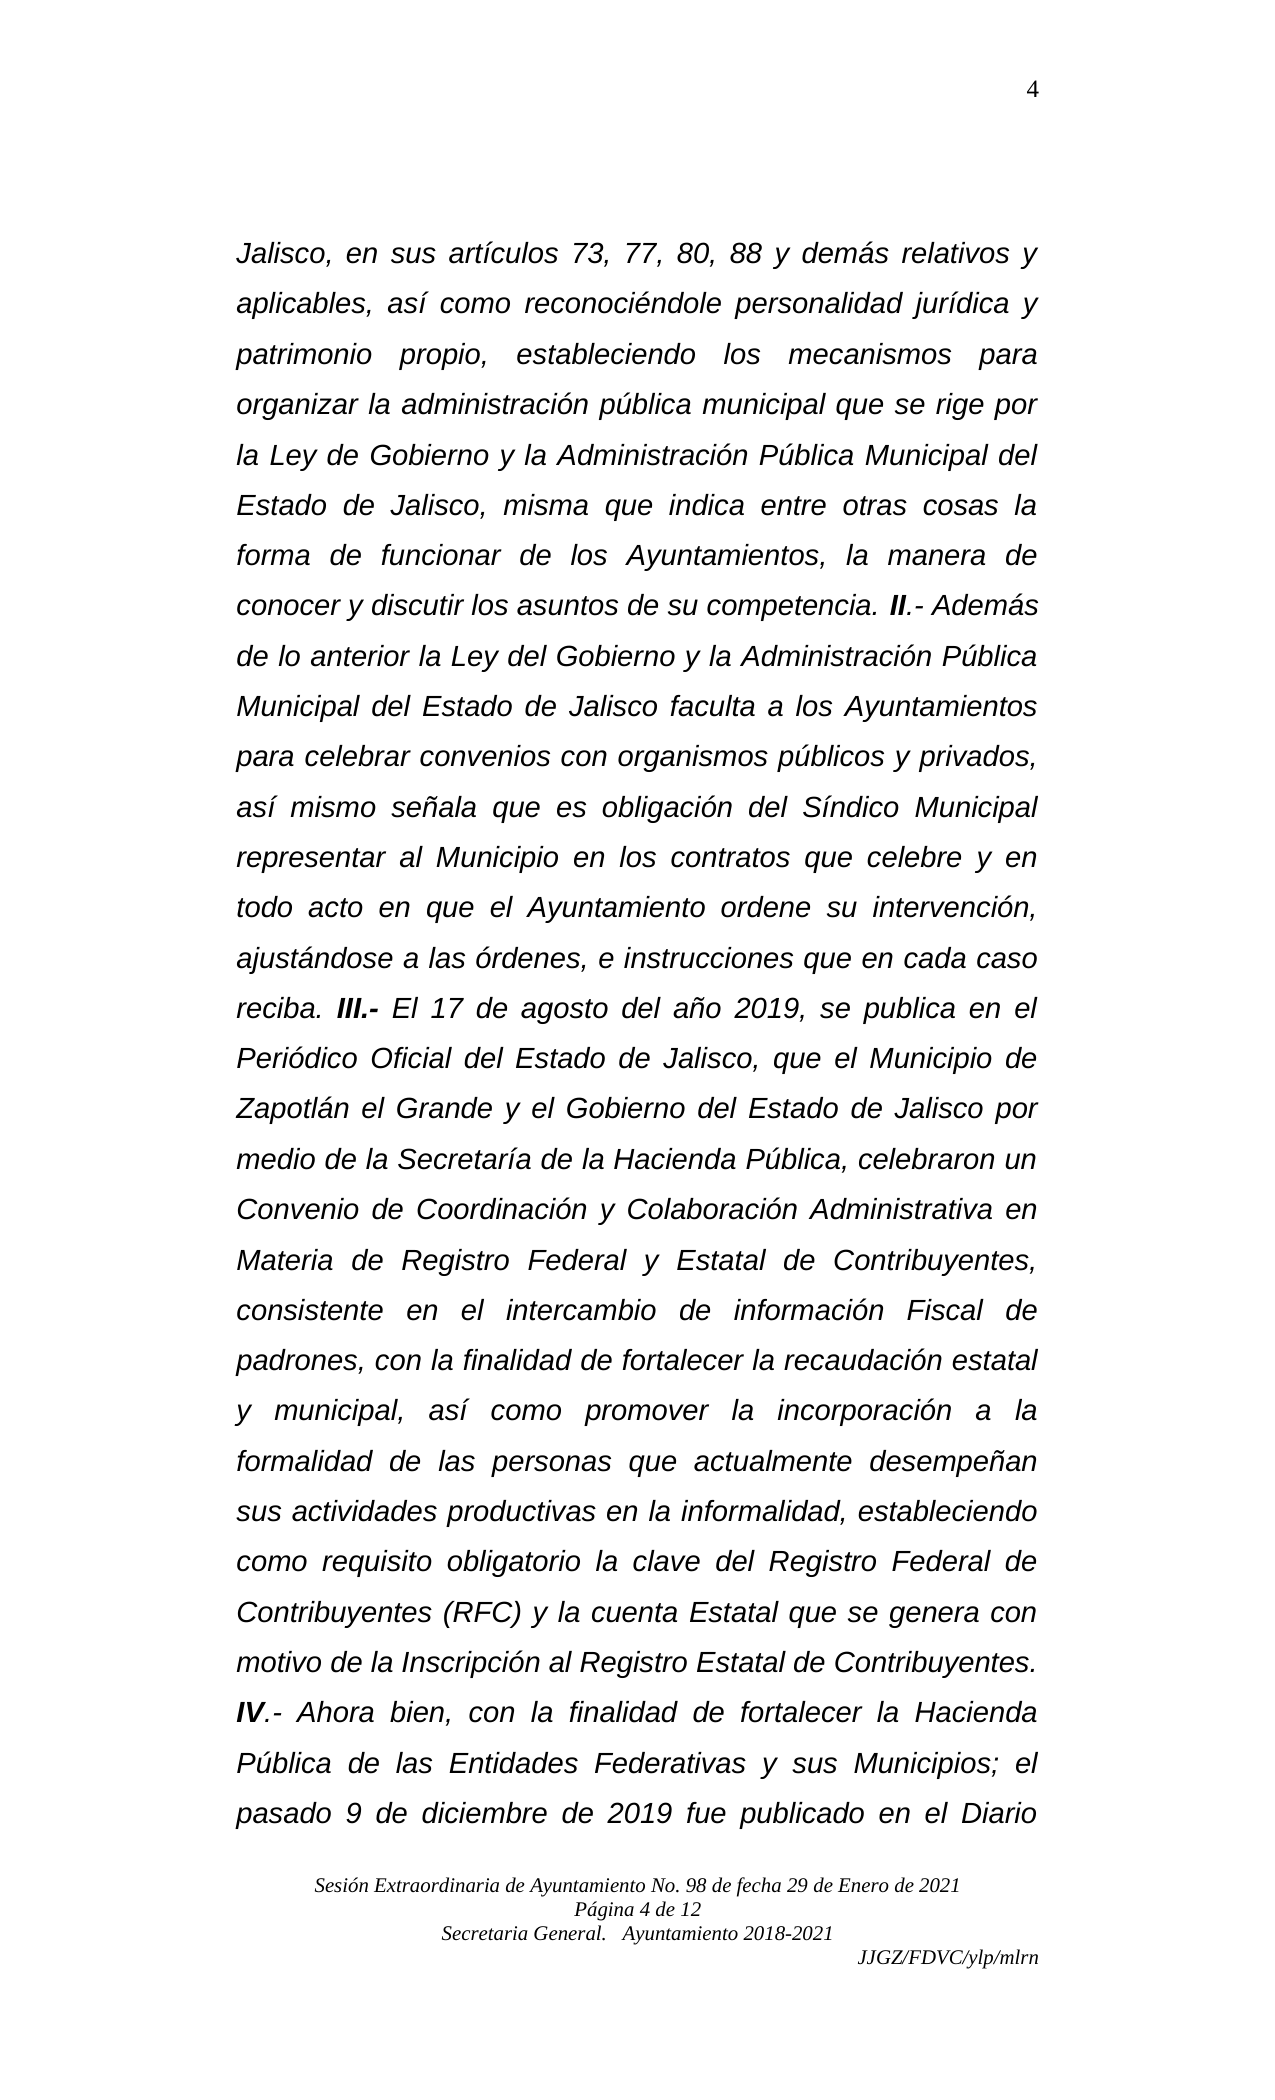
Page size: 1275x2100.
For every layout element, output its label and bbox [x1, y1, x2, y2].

text [236, 236, 1039, 1829]
